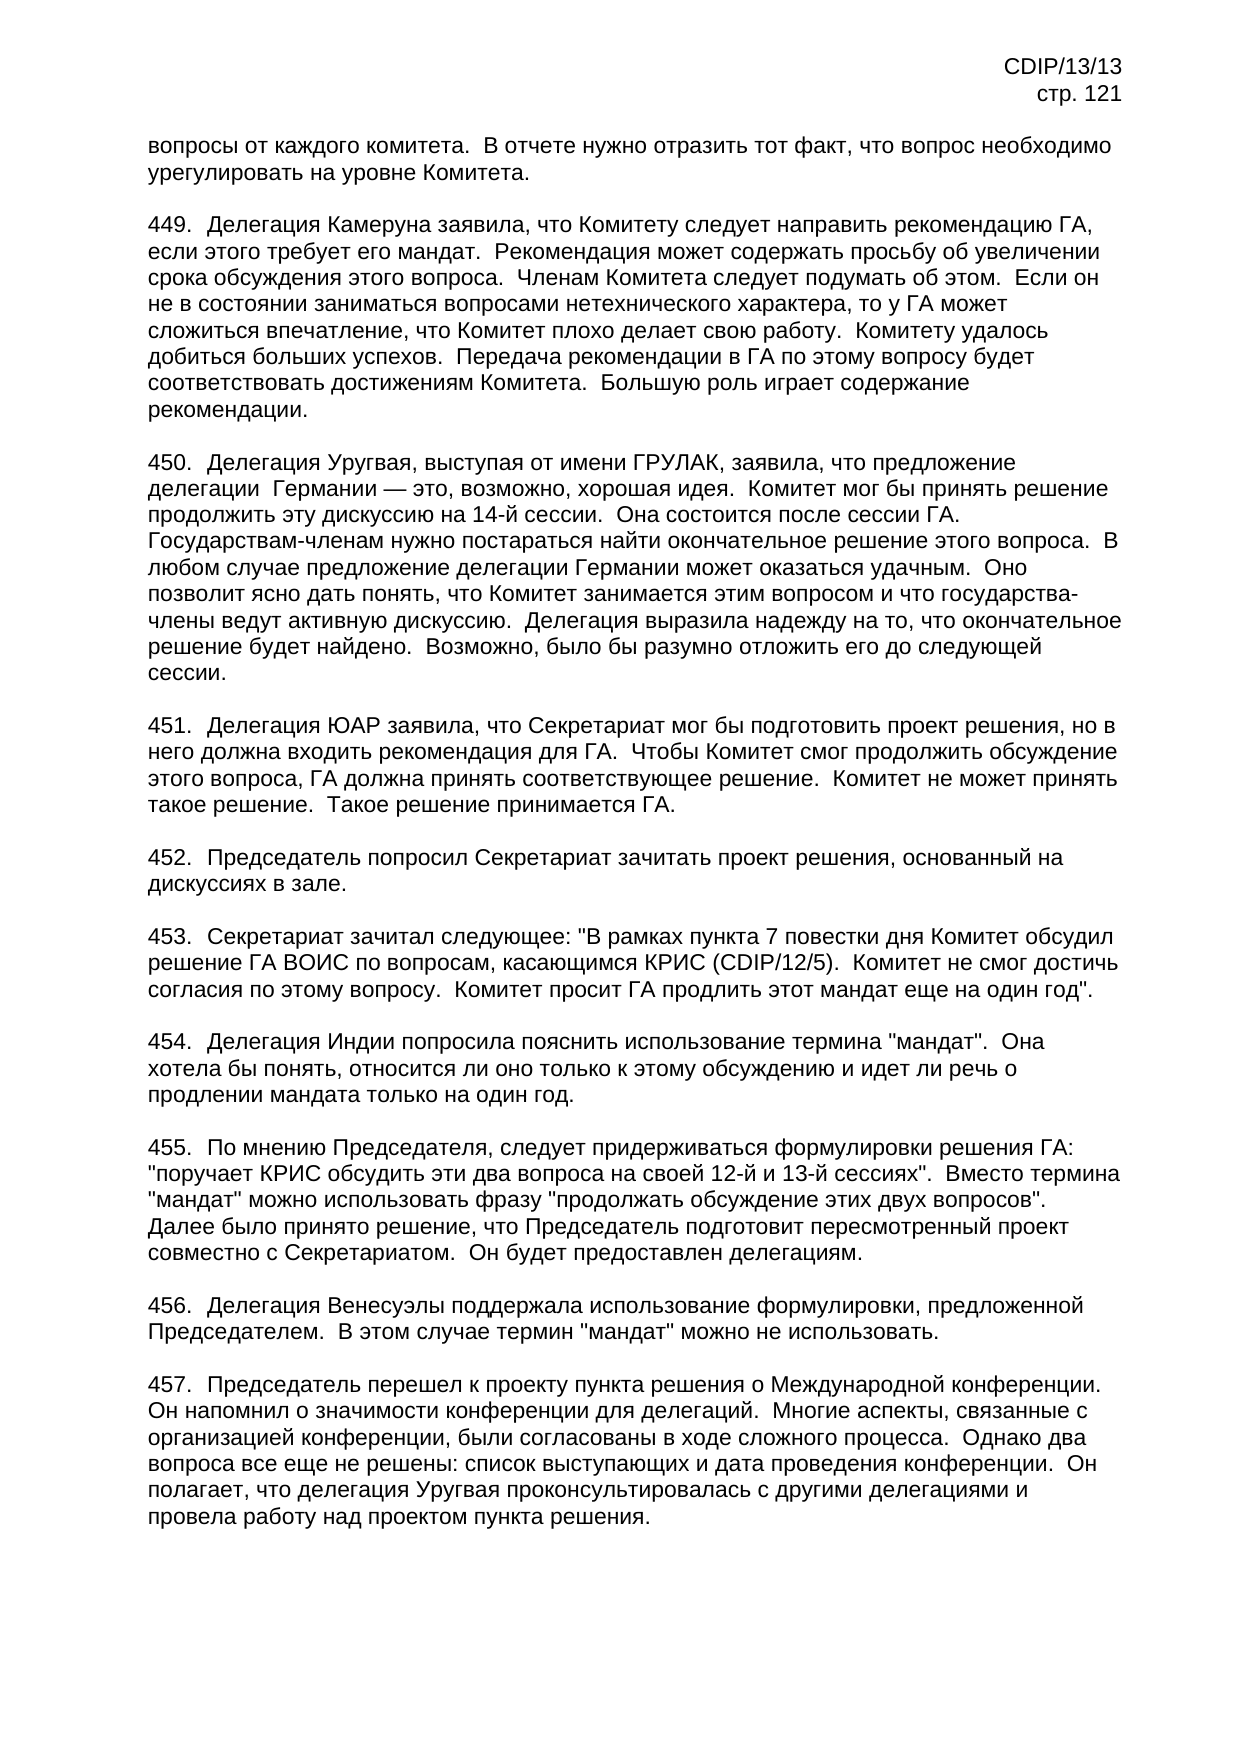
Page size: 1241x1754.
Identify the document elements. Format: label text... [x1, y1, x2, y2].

list Делегация Уругвая, выступая от имени ГРУЛАК, заявила, что предложение делегации Германии — это, возможно, хорошая идея. Комитет мог бы принять решение продолжить эту дискуссию на 14-й сессии. Она состоится после сессии ГА. Государствам-членам нужно постараться найти окончательное решение этого вопроса. В любом случае предложение делегации Германии может оказаться удачным. Оно позволит ясно дать понять, что Комитет занимается этим вопросом и что государства-члены ведут активную дискуссию. Делегация выразила надежду на то, что окончательное решение будет найдено. Возможно, было бы разумно отложить его до следующей сессии. [148, 448, 1122, 686]
list Секретариат зачитал следующее: "В рамках пункта 7 повестки дня Комитет обсудил решение ГА ВОИС по вопросам, касающимся КРИС (CDIP/12/5). Комитет не смог достичь согласия по этому вопросу. Комитет просит ГА продлить этот мандат еще на один год". [148, 923, 1122, 1002]
list По мнению Председателя, следует придерживаться формулировки решения ГА: "поручает КРИС обсудить эти два вопроса на своей 12-й и 13-й сессиях". Вместо термина "мандат" можно использовать фразу "продолжать обсуждение этих двух вопросов". Далее было принято решение, что Председатель подготовит пересмотренный проект совместно с Секретариатом. Он будет предоставлен делегациям. [148, 1134, 1122, 1265]
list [148, 132, 1122, 185]
list Председатель перешел к проекту пункта решения о Международной конференции. Он напомнил о значимости конференции для делегаций. Многие аспекты, связанные с организацией конференции, были согласованы в ходе сложного процесса. Однако два вопроса все еще не решены: список выступающих и дата проведения конференции. Он полагает, что делегация Уругвая проконсультировалась с другими делегациями и провела работу над проектом пункта решения. [148, 1371, 1122, 1529]
list Делегация Венесуэлы поддержала использование формулировки, предложенной Председателем. В этом случае термин "мандат" можно не использовать. [148, 1292, 1122, 1344]
list Делегация Камеруна заявила, что Комитету следует направить рекомендацию ГА, если этого требует его мандат. Рекомендация может содержать просьбу об увеличении срока обсуждения этого вопроса. Членам Комитета следует подумать об этом. Если он не в состоянии заниматься вопросами нетехнического характера, то у ГА может сложиться впечатление, что Комитет плохо делает свою работу. Комитету удалось добиться больших успехов. Передача рекомендации в ГА по этому вопросу будет соответствовать достижениям Комитета. Большую роль играет содержание рекомендации. [148, 211, 1122, 422]
list Делегация Индии попросила пояснить использование термина "мандат". Она хотела бы понять, относится ли оно только к этому обсуждению и идет ли речь о продлении мандата только на один год. [148, 1028, 1122, 1107]
list Председатель попросил Секретариат зачитать проект решения, основанный на дискуссиях в зале. [148, 844, 1122, 896]
list Делегация ЮАР заявила, что Секретариат мог бы подготовить проект решения, но в него должна входить рекомендация для ГА. Чтобы Комитет смог продолжить обсуждение этого вопроса, ГА должна принять соответствующее решение. Комитет не может принять такое решение. Такое решение принимается ГА. [148, 712, 1122, 817]
